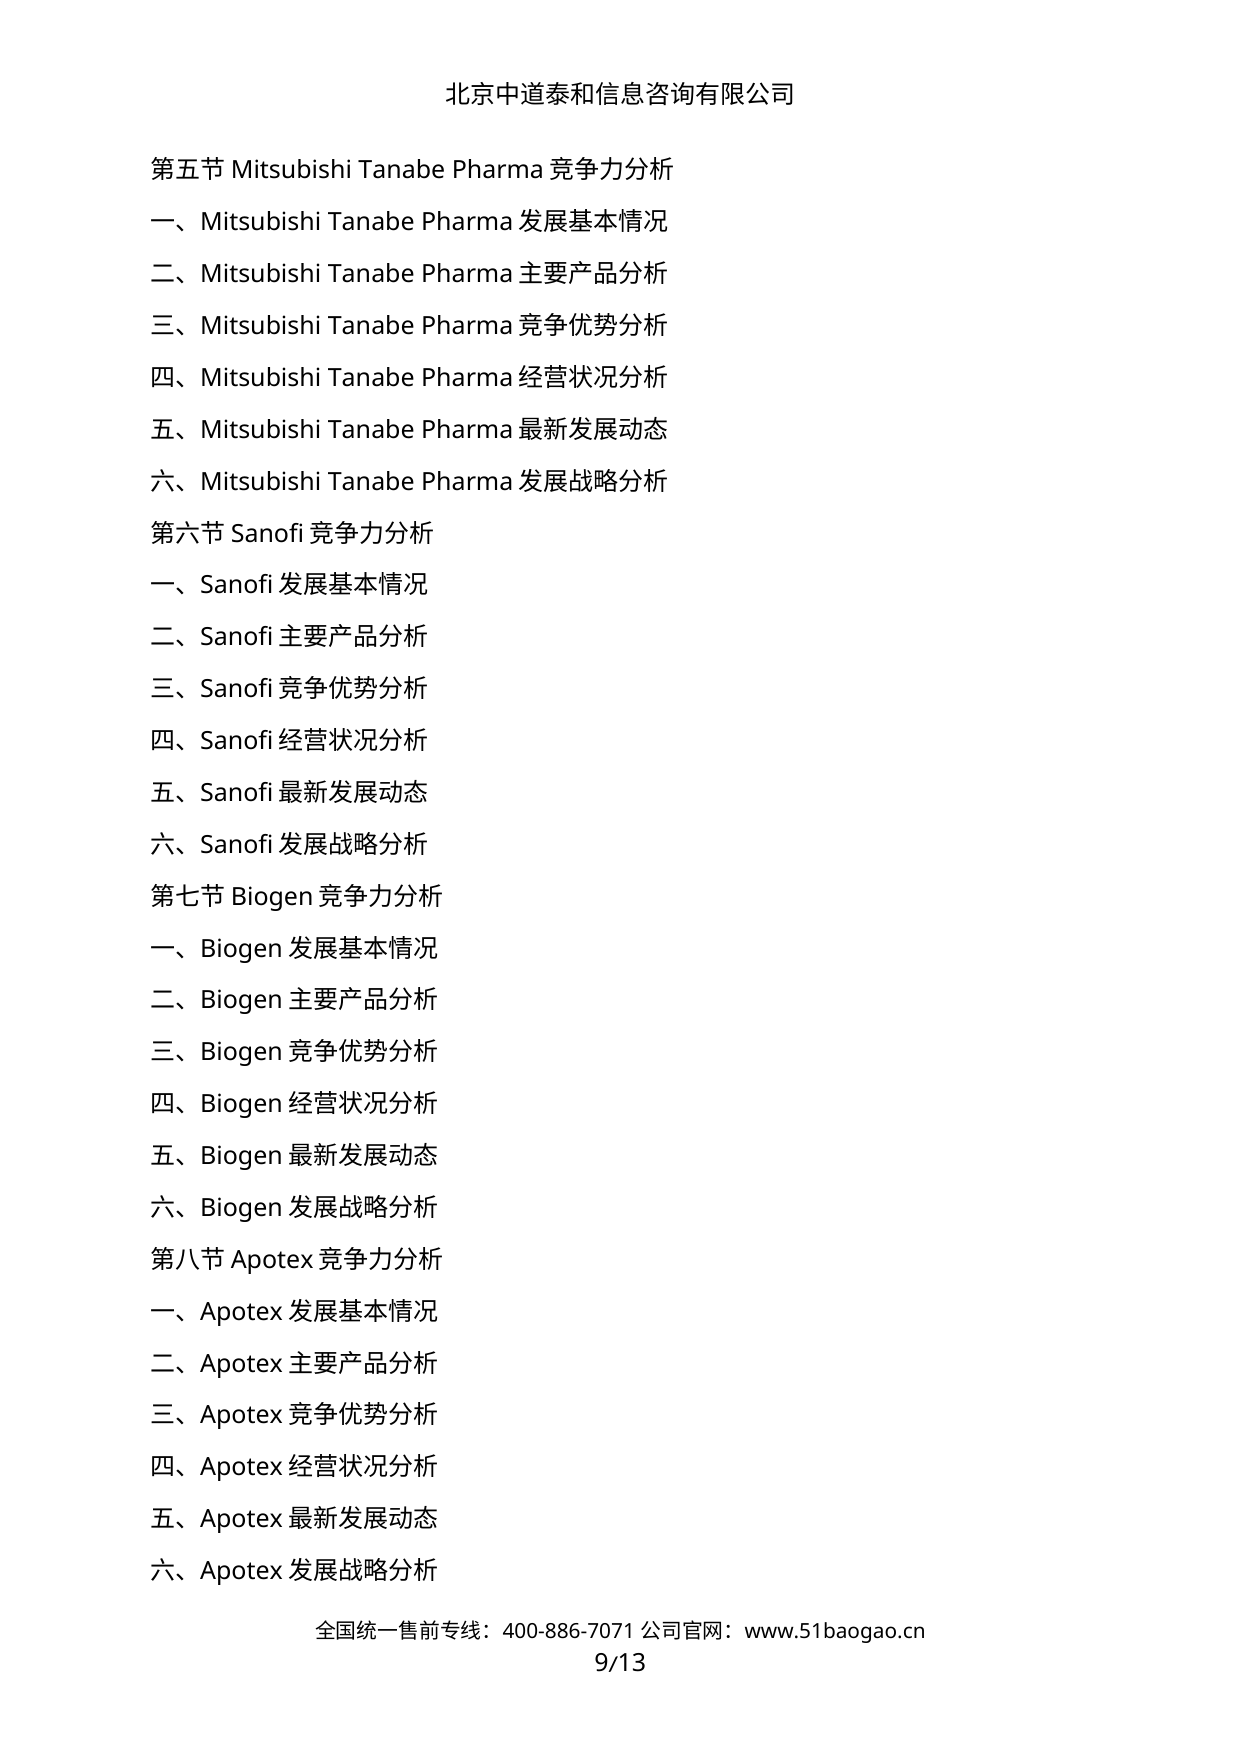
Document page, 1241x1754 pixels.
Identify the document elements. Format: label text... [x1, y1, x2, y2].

text 三、Mitsubishi Tanabe Pharma竞争优势分析 [150, 306, 1090, 342]
text 六、Biogen发展战略分析 [150, 1187, 1090, 1224]
text 一、Biogen发展基本情况 [150, 928, 1090, 964]
text 一、Sanofi发展基本情况 [150, 565, 1090, 601]
text 六、Mitsubishi Tanabe Pharma发展战略分析 [150, 461, 1090, 497]
text 六、Apotex发展战略分析 [150, 1551, 1090, 1587]
text 第七节 Biogen竞争力分析 [150, 876, 1090, 912]
text 三、Sanofi竞争优势分析 [150, 669, 1090, 705]
text 五、Mitsubishi Tanabe Pharma最新发展动态 [150, 409, 1090, 446]
text 四、Biogen经营状况分析 [150, 1084, 1090, 1120]
text 三、Apotex竞争优势分析 [150, 1395, 1090, 1431]
text 第八节 Apotex竞争力分析 [150, 1239, 1090, 1276]
text 二、Biogen主要产品分析 [150, 980, 1090, 1016]
text 四、Sanofi经营状况分析 [150, 721, 1090, 757]
text 二、Mitsubishi Tanabe Pharma主要产品分析 [150, 254, 1090, 290]
text 五、Biogen最新发展动态 [150, 1136, 1090, 1172]
text 第五节 Mitsubishi Tanabe Pharma竞争力分析 [150, 150, 1090, 186]
text 四、Mitsubishi Tanabe Pharma经营状况分析 [150, 357, 1090, 394]
text 二、Apotex主要产品分析 [150, 1343, 1090, 1379]
text 一、Mitsubishi Tanabe Pharma发展基本情况 [150, 202, 1090, 238]
text 二、Sanofi主要产品分析 [150, 617, 1090, 653]
text 一、Apotex发展基本情况 [150, 1291, 1090, 1327]
text 三、Biogen竞争优势分析 [150, 1032, 1090, 1068]
text 四、Apotex经营状况分析 [150, 1447, 1090, 1483]
text 六、Sanofi发展战略分析 [150, 824, 1090, 861]
text 五、Sanofi最新发展动态 [150, 772, 1090, 809]
text 第六节 Sanofi竞争力分析 [150, 513, 1090, 549]
text 五、Apotex最新发展动态 [150, 1499, 1090, 1535]
